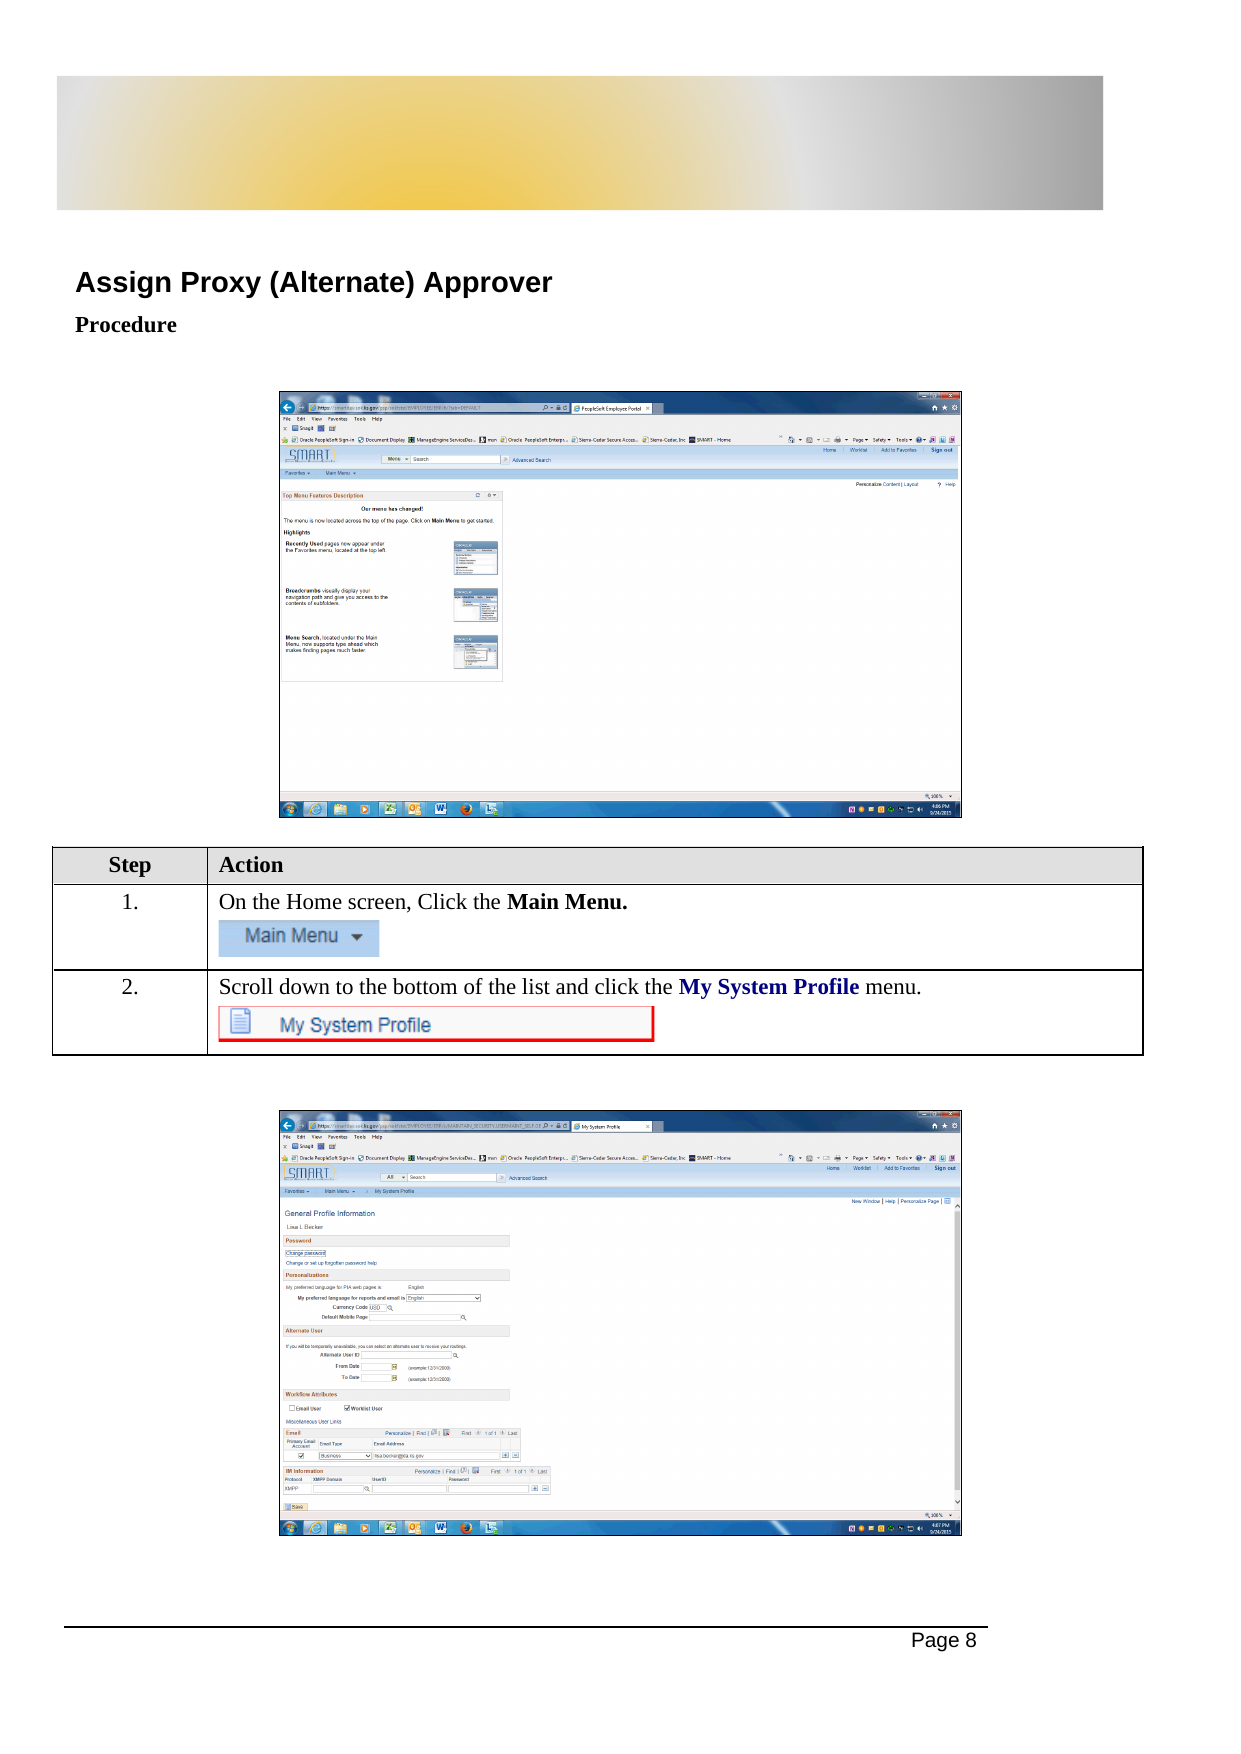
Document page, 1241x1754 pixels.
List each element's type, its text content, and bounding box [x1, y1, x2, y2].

subtitle Assign Proxy (Alternate) Approver [75, 265, 1165, 298]
table_cell Scroll down to the bottom of the list and click the My System Profile menu. [208, 971, 1142, 1054]
picture [218, 1006, 655, 1042]
table_cell [53, 885, 207, 969]
table_header Action [208, 848, 1142, 883]
table_header Step [53, 848, 207, 883]
picture [280, 1111, 961, 1535]
text Procedure [75, 311, 1165, 337]
picture [218, 920, 380, 957]
picture [280, 392, 961, 817]
table_cell [53, 970, 207, 1054]
table_cell On the Home screen, Click the Main Menu. [208, 885, 1142, 969]
